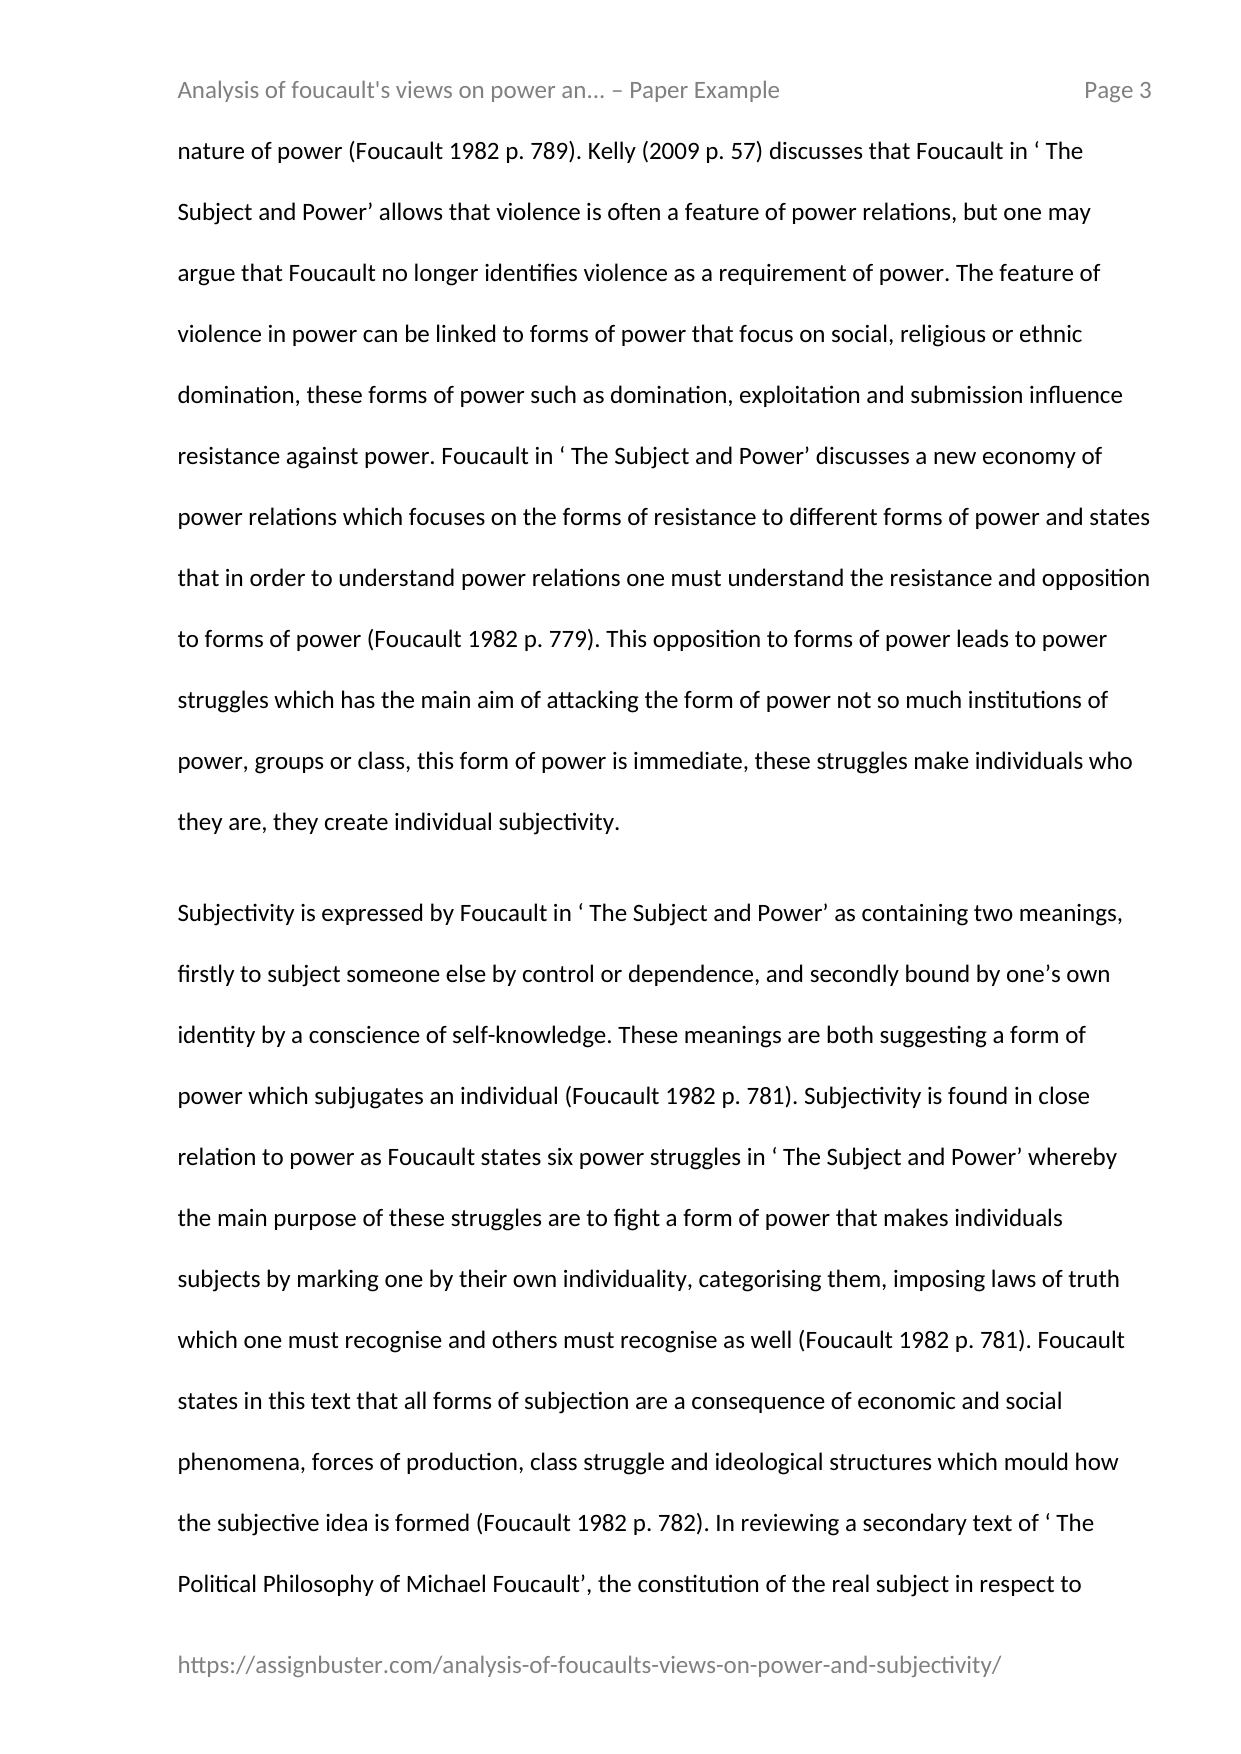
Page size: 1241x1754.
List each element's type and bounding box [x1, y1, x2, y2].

text [177, 135, 1152, 837]
text [177, 897, 1152, 1599]
